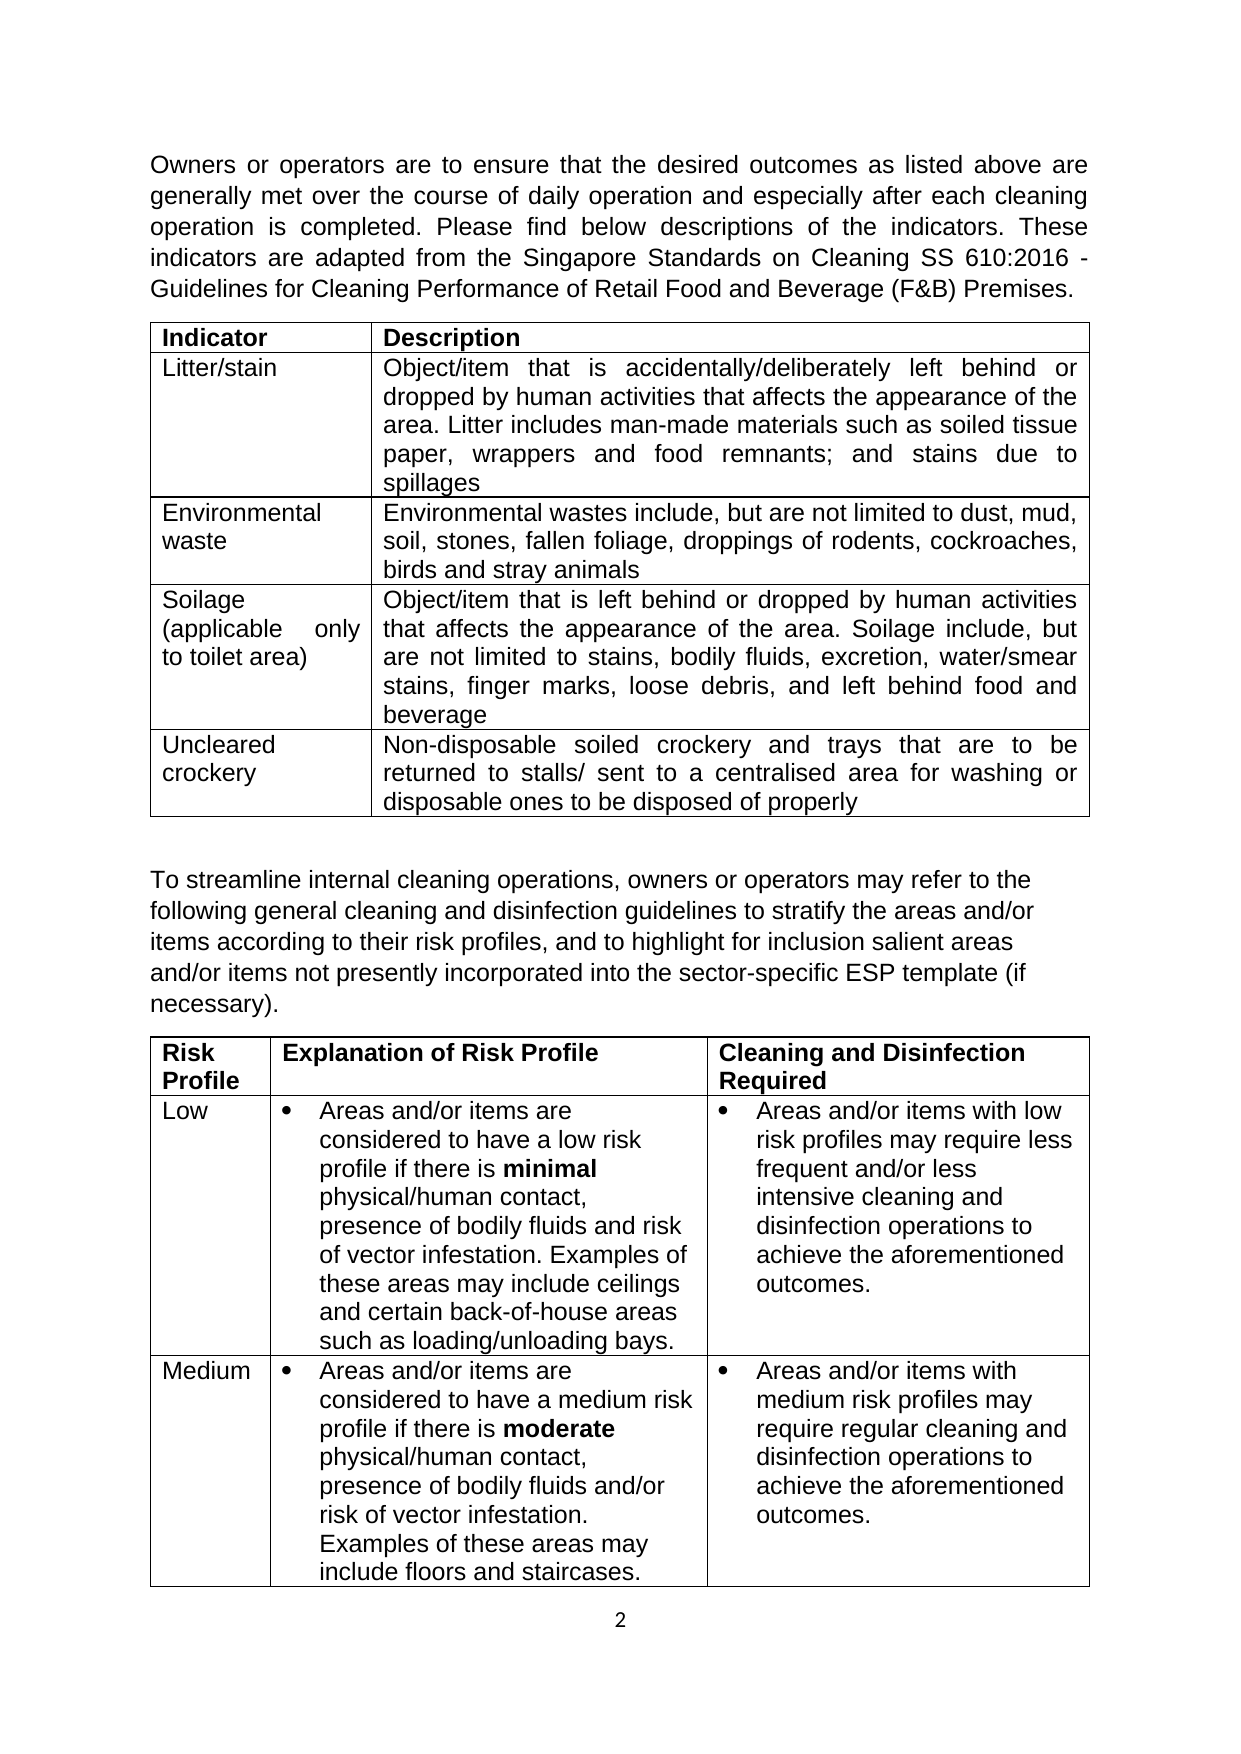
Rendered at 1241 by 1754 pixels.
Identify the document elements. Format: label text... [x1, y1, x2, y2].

table_header Indicator [151, 323, 371, 352]
table_cell Object/item that is accidentally/deliberately left behind or dropped by human activities that affects the appearance of the area. Litter includes man-made materials such as soiled tissue paper, wrappers and food remnants; and stains due to spillages [372, 353, 1089, 496]
table_header Cleaning and Disinfection Required [708, 1038, 1089, 1095]
table_cell Areas and/or items with medium risk profiles may require regular cleaning and disinfection operations to achieve the aforementioned outcomes. [708, 1356, 1089, 1586]
table_cell Low [151, 1096, 270, 1355]
table_cell Environmental waste [151, 498, 371, 584]
table_cell Areas and/or items with low risk profiles may require less frequent and/or less intensive cleaning and disinfection operations to achieve the aforementioned outcomes. [708, 1096, 1089, 1355]
table_header Risk Profile [151, 1038, 270, 1095]
text Owners or operators are to ensure that the desired outcomes as listed above are generally met over the course of daily operation and especially after each cleaning operation is completed. Please find below descriptions of the indicators. These indicators are adapted from the Singapore Standards on Cleaning SS 610:2016 - Guidelines for Cleaning Performance of Retail Food and Beverage (F&B) Premises. [150, 150, 1090, 303]
table_header Description [372, 323, 1089, 352]
table_cell Areas and/or items are considered to have a medium risk profile if there is moderate physical/human contact, presence of bodily fluids and/or risk of vector infestation. Examples of these areas may include floors and staircases. [271, 1356, 707, 1586]
table_cell Soilage (applicable only to toilet area) [151, 585, 371, 728]
table_cell Object/item that is left behind or dropped by human activities that affects the appearance of the area. Soilage include, but are not limited to stains, bodily fluids, excretion, water/smear stains, finger marks, loose debris, and left behind food and beverage [372, 585, 1089, 728]
table_cell Medium [151, 1356, 270, 1586]
text To streamline internal cleaning operations, owners or operators may refer to the following general cleaning and disinfection guidelines to stratify the areas and/or items according to their risk profiles, and to highlight for inclusion salient areas and/or items not presently incorporated into the sector-specific ESP template (if necessary). [150, 864, 1090, 1017]
table_header Explanation of Risk Profile [271, 1038, 707, 1095]
table_cell Litter/stain [151, 353, 371, 496]
table_cell Non-disposable soiled crockery and trays that are to be returned to stalls/ sent to a centralised area for washing or disposable ones to be disposed of properly [372, 730, 1089, 816]
table_cell Uncleared crockery [151, 730, 371, 816]
table_cell Environmental wastes include, but are not limited to dust, mud, soil, stones, fallen foliage, droppings of rodents, cockroaches, birds and stray animals [372, 498, 1089, 584]
table_cell Areas and/or items are considered to have a low risk profile if there is minimal physical/human contact, presence of bodily fluids and risk of vector infestation. Examples of these areas may include ceilings and certain back-of-house areas such as loading/unloading bays. [271, 1096, 707, 1355]
